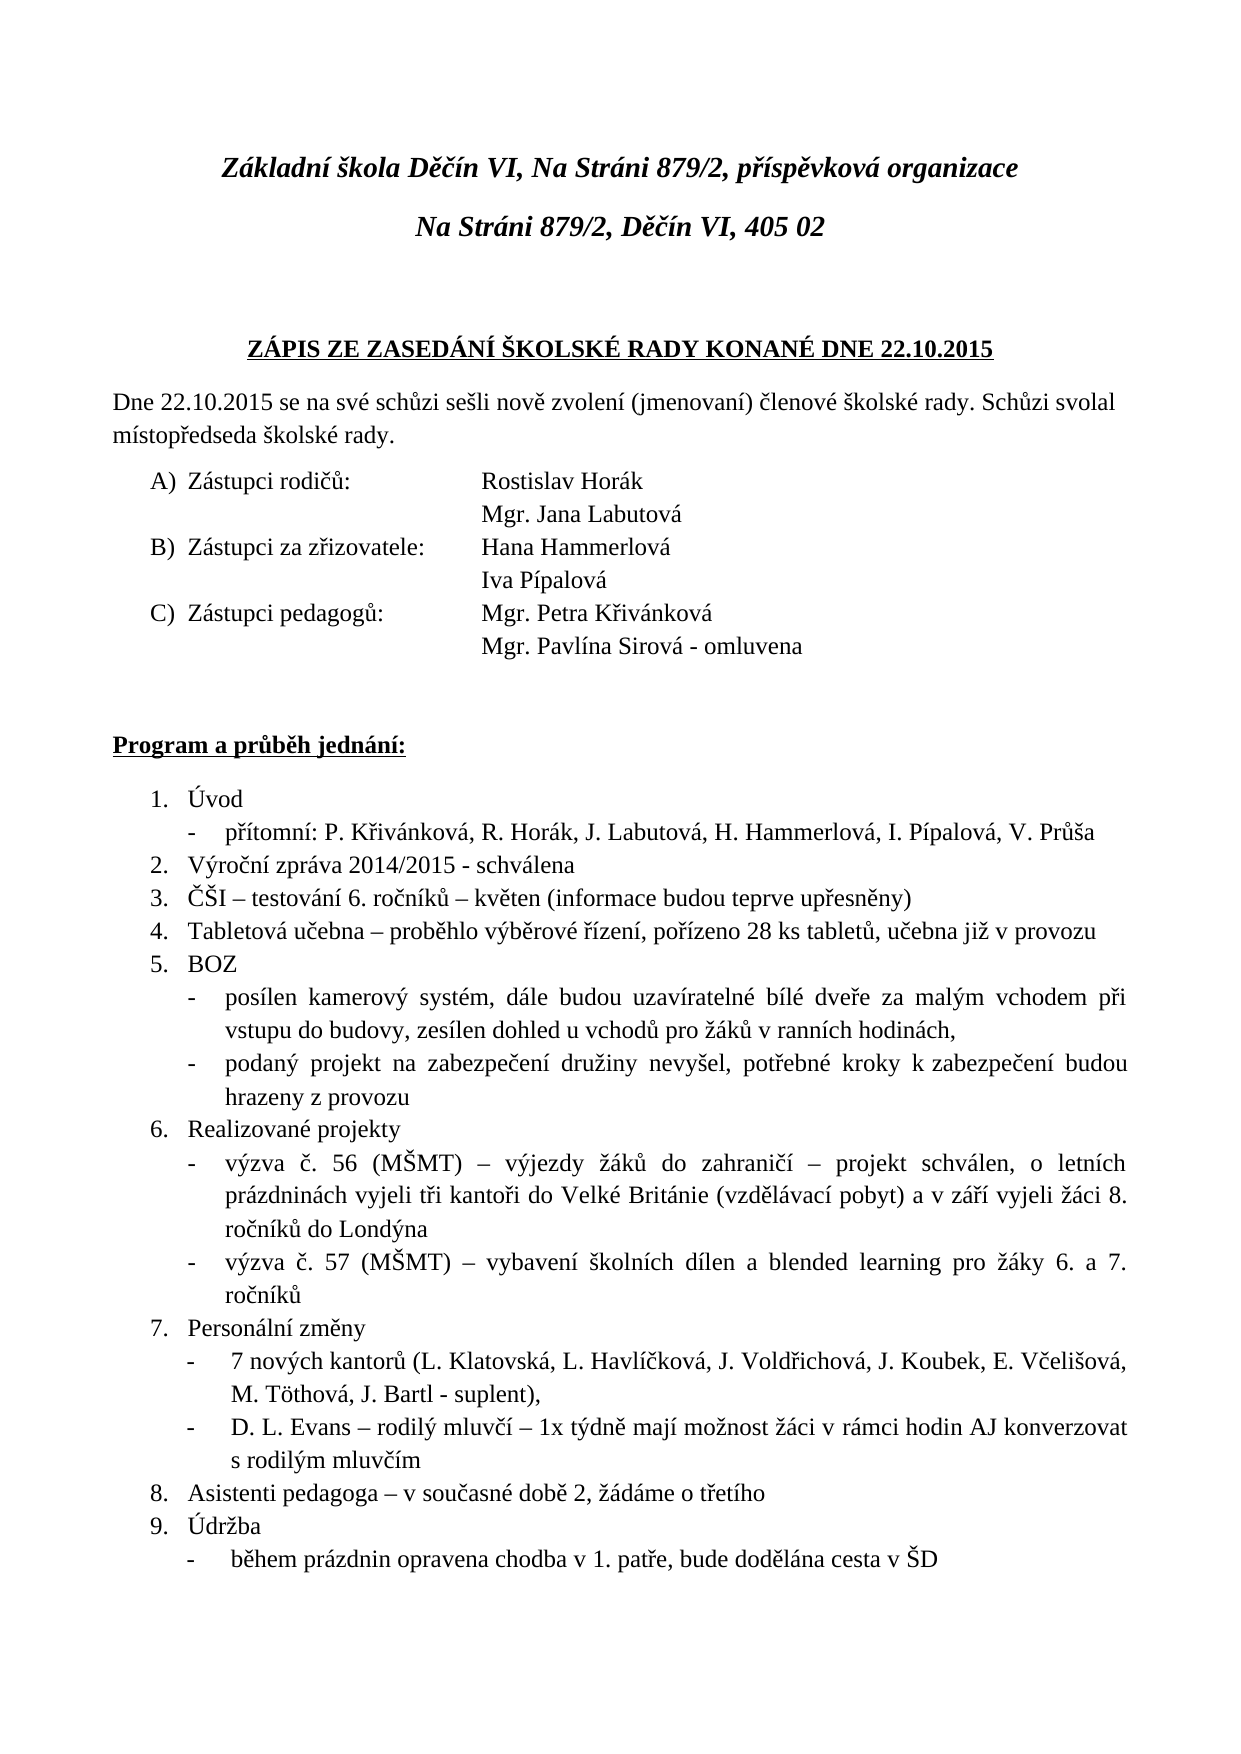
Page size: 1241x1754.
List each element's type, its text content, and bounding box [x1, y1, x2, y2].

text ZÁPIS ZE ZASEDÁNÍ ŠKOLSKÉ RADY KONANÉ DNE 22.10.2015 [112, 334, 1128, 362]
list 7 nových kantorů (L. Klatovská, L. Havlíčková, J. Voldřichová, J. Koubek, E. Včelišová, M. Töthová, J. Bartl - suplent), [186, 1346, 1128, 1407]
list během prázdnin opravena chodba v 1. patře, bude dodělána cesta v ŠD [186, 1544, 1128, 1573]
list Tabletová učebna – proběhlo výběrové řízení, pořízeno 28 ks tabletů, učebna již v provozu [150, 916, 1128, 945]
list Výroční zpráva 2014/2015 - schválena [150, 850, 1128, 879]
list Zástupci pedagogů: Mgr. Petra Křivánková [150, 598, 1128, 627]
list Zástupci rodičů: Rostislav Horák [150, 466, 1128, 495]
list Mgr. Pavlína Sirová - omluvena [481, 631, 1128, 660]
list Úvod [150, 784, 1128, 813]
text Na Stráni 879/2, Děčín VI, 405 02 [112, 209, 1128, 243]
list přítomní: P. Křivánková, R. Horák, J. Labutová, H. Hammerlová, I. Pípalová, V. Průša [187, 817, 1128, 846]
list D. L. Evans – rodilý mluvčí – 1x týdně mají možnost žáci v rámci hodin AJ konverzovat s rodilým mluvčím [186, 1412, 1128, 1473]
text Základní škola Děčín VI, Na Stráni 879/2, příspěvková organizace [112, 150, 1128, 183]
list podaný projekt na zabezpečení družiny nevyšel, potřebné kroky k zabezpečení budou hrazeny z provozu [187, 1048, 1128, 1110]
list Asistenti pedagoga – v současné době 2, žádáme o třetího [150, 1478, 1128, 1507]
list Iva Pípalová [481, 565, 1128, 594]
list výzva č. 56 (MŠMT) – výjezdy žáků do zahraničí – projekt schválen, o letních prázdninách vyjeli tři kantoři do Velké Británie (vzdělávací pobyt) a v září vyjeli žáci 8. ročníků do Londýna [187, 1148, 1128, 1242]
list Údržba [150, 1511, 1128, 1539]
list ČŠI – testování 6. ročníků – květen (informace budou teprve upřesněny) [150, 883, 1128, 912]
list Zástupci za zřizovatele: Hana Hammerlová [150, 532, 1128, 561]
list BOZ [150, 949, 1128, 978]
text Dne 22.10.2015 se na své schůzi sešli nově zvolení (jmenovaní) členové školské rady. Schůzi svolal místopředseda školské rady. [112, 387, 1128, 449]
list výzva č. 57 (MŠMT) – vybavení školních dílen a blended learning pro žáky 6. a 7. ročníků [187, 1247, 1128, 1308]
list Mgr. Jana Labutová [481, 499, 1128, 528]
list posílen kamerový systém, dále budou uzavíratelné bílé dveře za malým vchodem při vstupu do budovy, zesílen dohled u vchodů pro žáků v ranních hodinách, [187, 982, 1128, 1044]
text Program a průběh jednání: [112, 731, 1128, 759]
list Personální změny [150, 1313, 1128, 1341]
list Realizované projekty [150, 1114, 1128, 1143]
